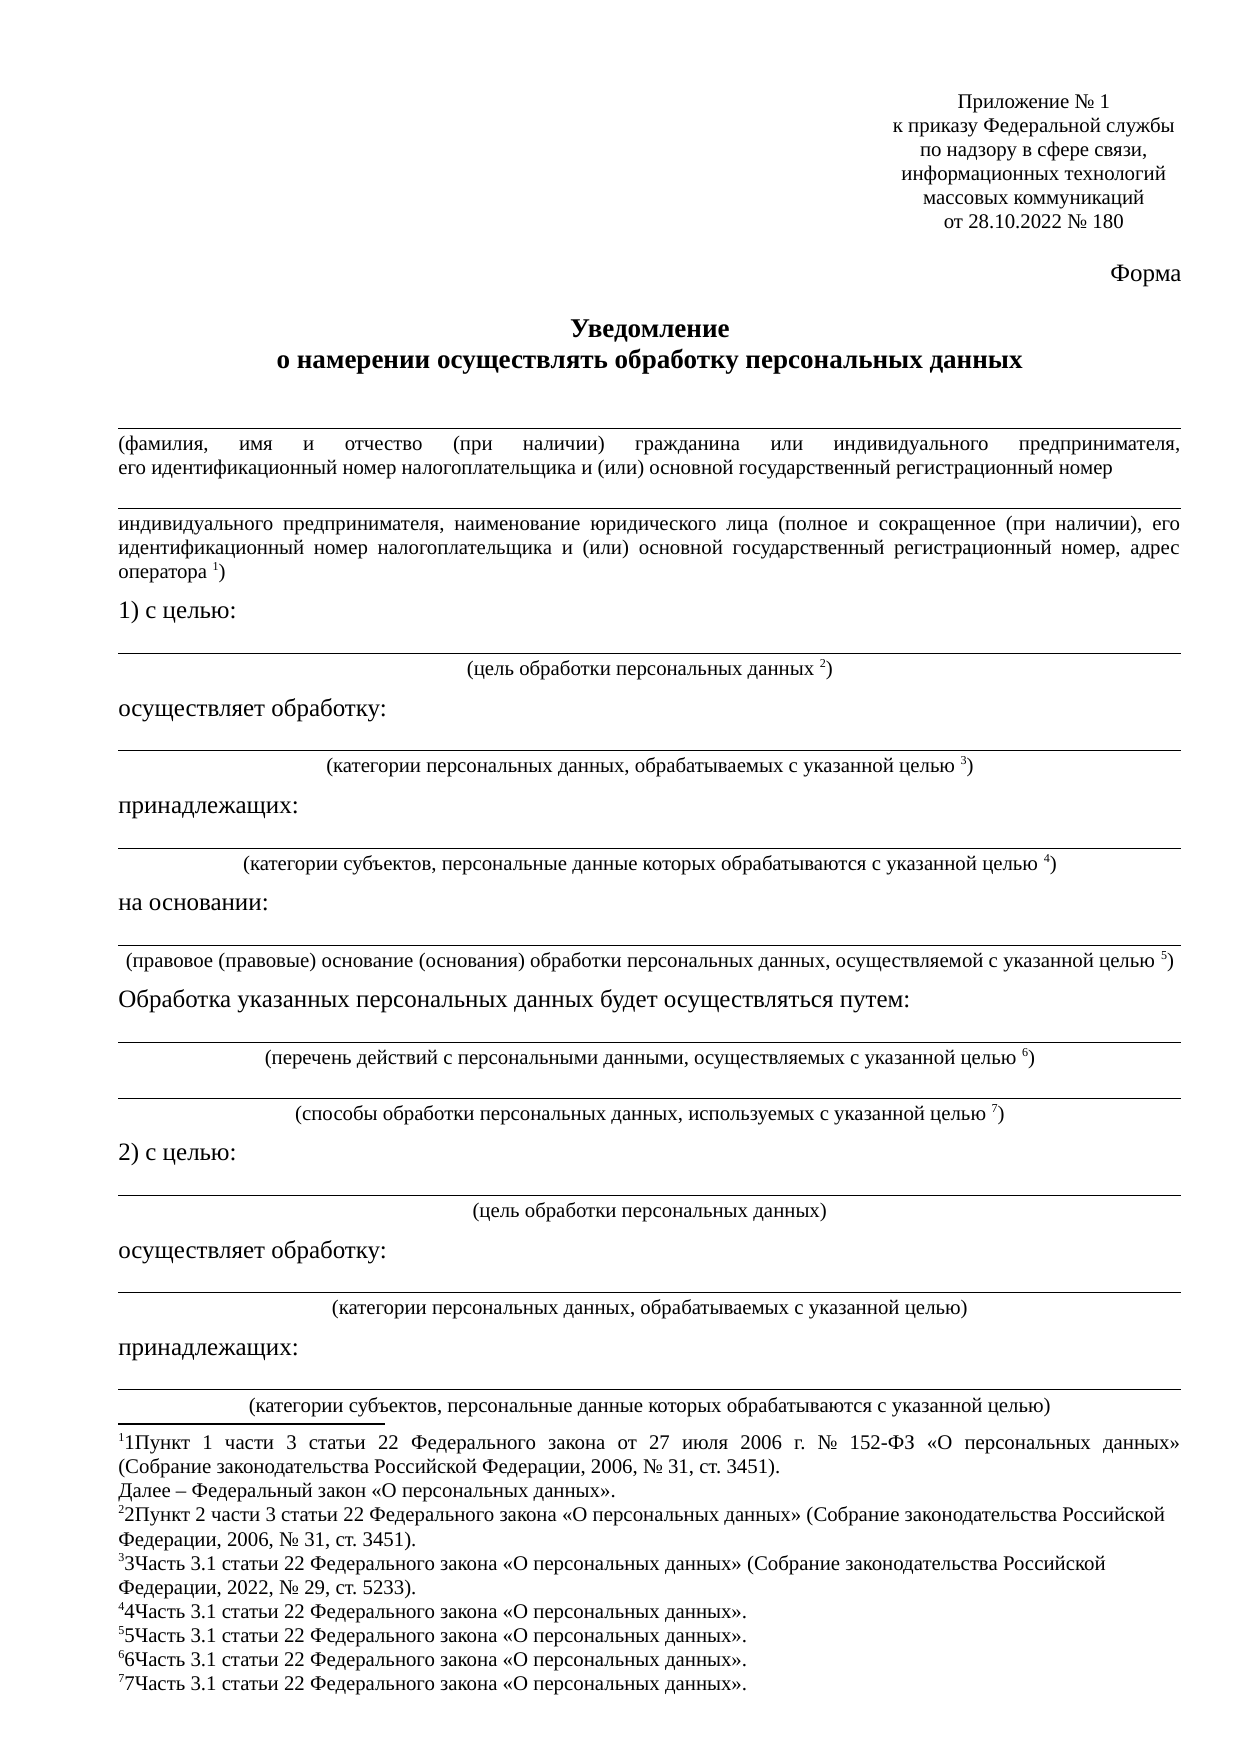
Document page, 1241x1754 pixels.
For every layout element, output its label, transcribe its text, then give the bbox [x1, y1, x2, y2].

text (категории субъектов, персональные данные которых обрабатываются с указанной целью) [118, 1390, 1181, 1417]
text на основании: [118, 887, 1181, 916]
text (цель обработки персональных данных 2) [118, 654, 1181, 680]
text индивидуального предпринимателя, наименование юридического лица (полное и сокращенное (при наличии), его идентификационный номер налогоплательщика и (или) основной государственный регистрационный номер, адрес оператора 1) [118, 509, 1181, 583]
text (цель обработки персональных данных) [118, 1196, 1181, 1222]
text (фамилия, имя и отчество (при наличии) гражданина или индивидуального предпринимателя, его идентификационный номер налогоплательщика и (или) основной государственный регистрационный номер [118, 429, 1181, 479]
text осуществляет обработку: [118, 693, 1181, 722]
text Приложение № 1 к приказу Федеральной службы по надзору в сфере связи, информационных технологий массовых коммуникаций от 28.10.2022 № 180 [886, 89, 1181, 233]
text 1) с целью: [118, 596, 1181, 624]
text принадлежащих: [118, 1332, 1181, 1361]
text (правовое (правовые) основание (основания) обработки персональных данных, осуществляемой с указанной целью 5) [118, 946, 1181, 972]
text принадлежащих: [118, 790, 1181, 819]
text (категории субъектов, персональные данные которых обрабатываются с указанной целью 4) [118, 849, 1181, 875]
text Форма [118, 258, 1181, 287]
text (категории персональных данных, обрабатываемых с указанной целью) [118, 1293, 1181, 1319]
text (категории персональных данных, обрабатываемых с указанной целью 3) [118, 751, 1181, 777]
text Уведомление о намерении осуществлять обработку персональных данных [118, 312, 1181, 374]
text 2) с целью: [118, 1137, 1181, 1166]
text осуществляет обработку: [118, 1235, 1181, 1263]
text (перечень действий с персональными данными, осуществляемых с указанной целью 6) [118, 1043, 1181, 1069]
text Обработка указанных персональных данных будет осуществляться путем: [118, 984, 1181, 1013]
text (способы обработки персональных данных, используемых с указанной целью 7) [118, 1099, 1181, 1125]
